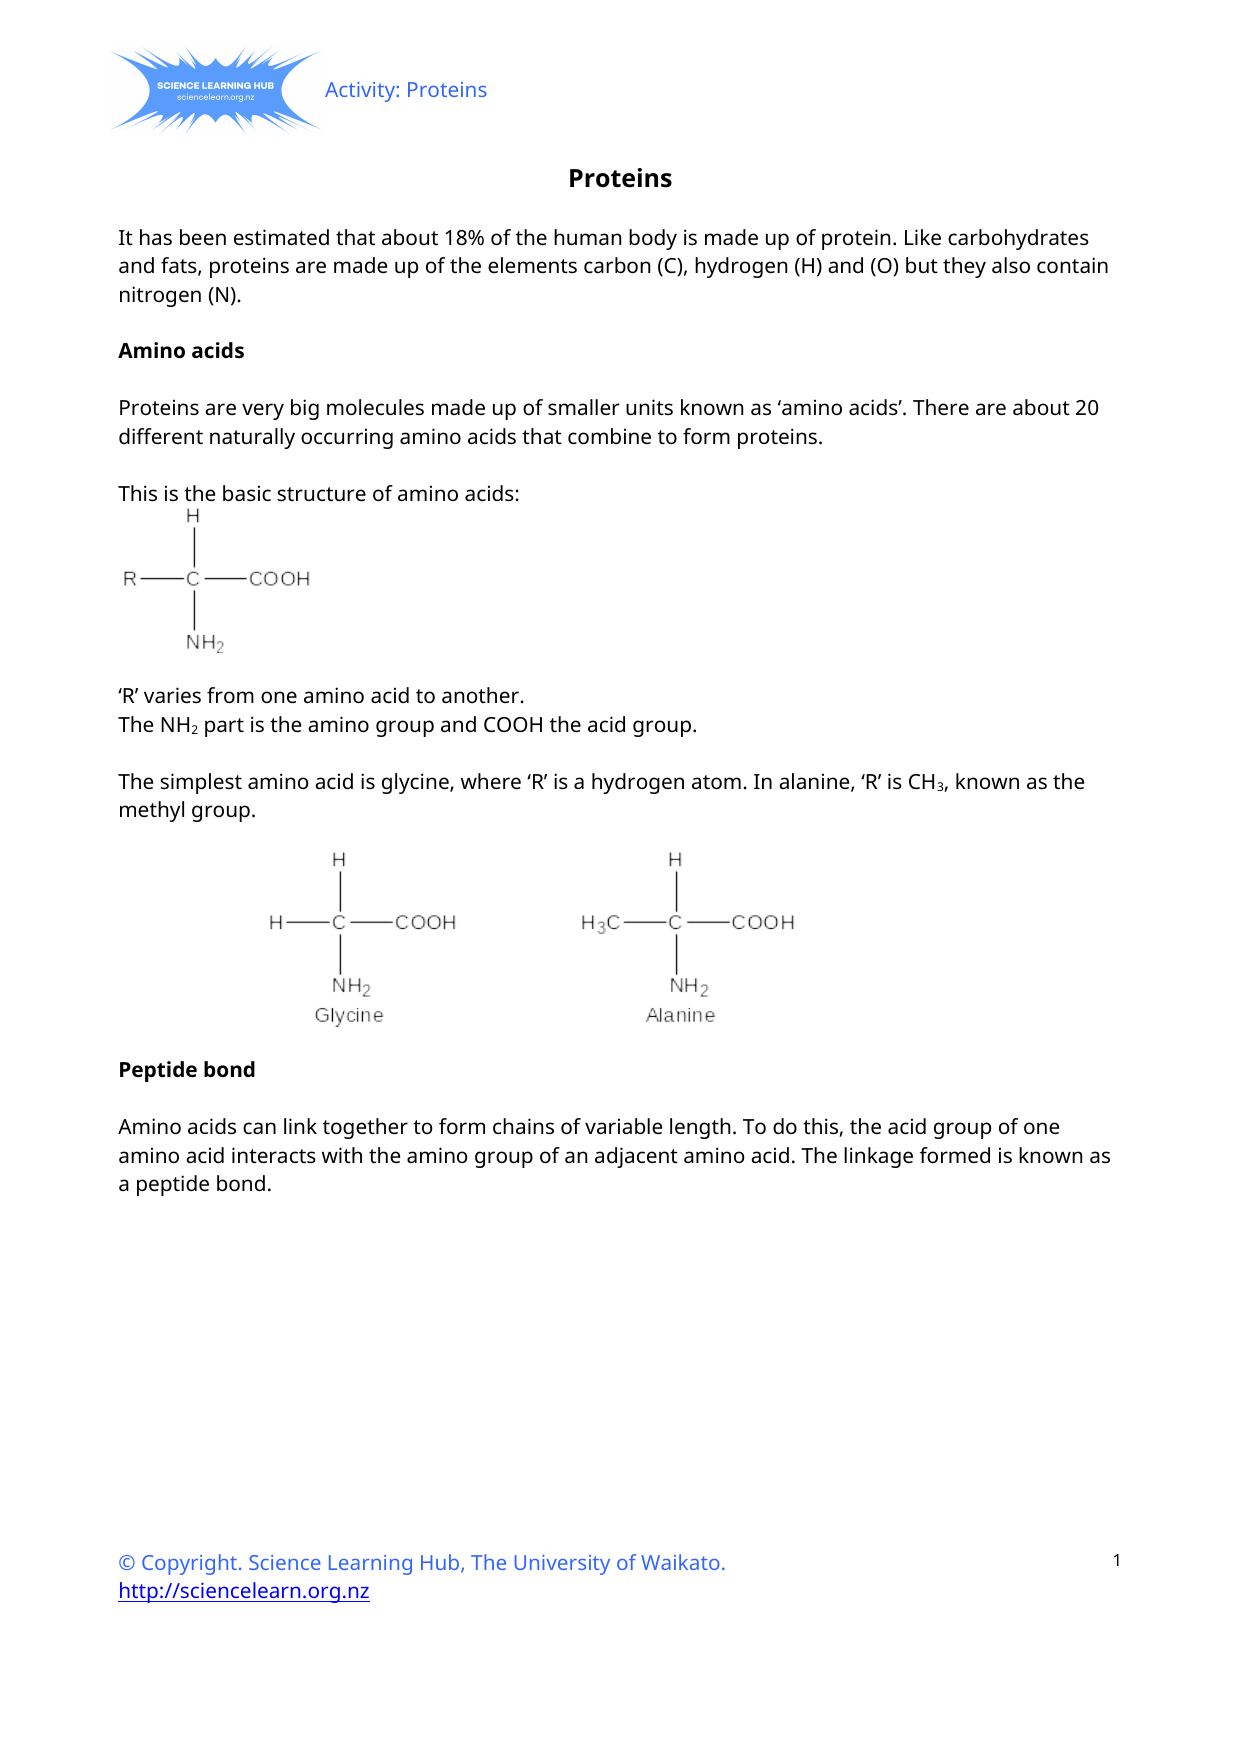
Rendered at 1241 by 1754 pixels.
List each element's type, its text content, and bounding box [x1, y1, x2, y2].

text Amino acids can link together to form chains of variable length. To do this, the acid group of one amino acid interacts with the amino group of an adjacent amino acid. The linkage formed is known as a peptide bond. [118, 1112, 1122, 1198]
text Amino acids [118, 337, 1122, 365]
text Proteins are very big molecules made up of smaller units known as ‘amino acids’. There are about 20 different naturally occurring amino acids that combine to form proteins. [118, 393, 1122, 450]
text Proteins [118, 160, 1122, 194]
text The simplest amino acid is glycine, where ‘R’ is a hydrogen atom. In alanine, ‘R’ is CH3, known as the methyl group. [118, 767, 1122, 824]
text The NH2 part is the amino group and COOH the acid group. [118, 710, 1122, 738]
text ‘R’ varies from one amino acid to another. [118, 681, 1122, 710]
text This is the basic structure of amino acids: [118, 479, 1122, 507]
text It has been estimated that about 18% of the human body is made up of protein. Like carbohydrates and fats, proteins are made up of the elements carbon (C), hydrogen (H) and (O) but they also contain nitrogen (N). [118, 223, 1122, 308]
picture [109, 44, 322, 136]
text Peptide bond [118, 1056, 1122, 1084]
